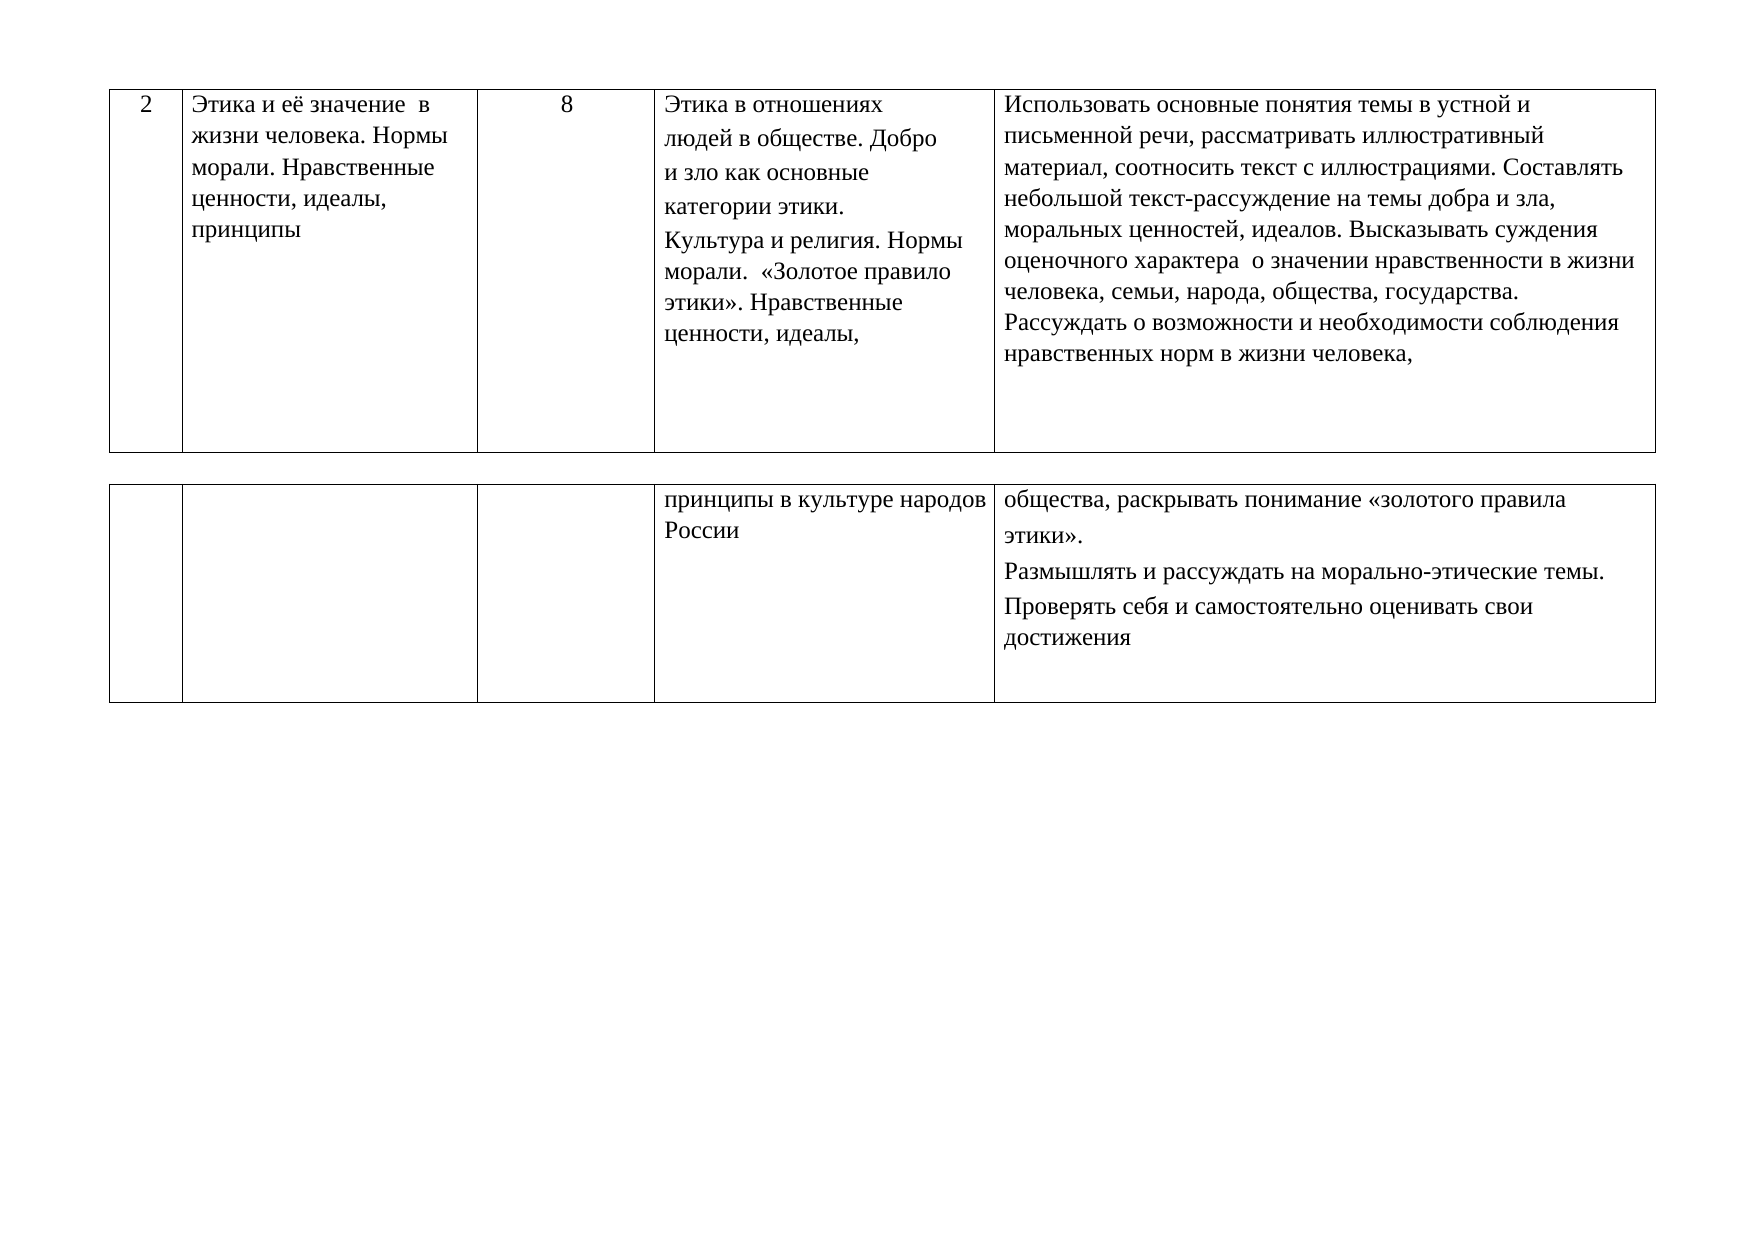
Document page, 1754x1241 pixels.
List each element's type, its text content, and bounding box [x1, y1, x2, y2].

table_header [183, 485, 477, 702]
table_cell 2 [110, 90, 182, 452]
table_cell 8 [478, 90, 654, 452]
table_header [110, 485, 182, 702]
table_cell Этика в отношениях людей в обществе. Добро и зло как основные категории этики. Культура и религия. Нормы морали. «Золотое правило этики». Нравственные ценности, идеалы, [655, 90, 994, 452]
table_cell Этика и её значение в жизни человека. Нормы морали. Нравственные ценности, идеалы, принципы [183, 90, 477, 452]
table_header общества, раскрывать понимание «золотого правила этики». Размышлять и рассуждать на морально-этические темы. Проверять себя и самостоятельно оценивать свои достижения [995, 485, 1655, 702]
table_header [478, 485, 654, 702]
table_cell Использовать основные понятия темы в устной и письменной речи, рассматривать иллюстративный материал, соотносить текст с иллюстрациями. Составлять небольшой текст-рассуждение на темы добра и зла, моральных ценностей, идеалов. Высказывать суждения оценочного характера о значении нравственности в жизни человека, семьи, народа, общества, государства. Рассуждать о возможности и необходимости соблюдения нравственных норм в жизни человека, [995, 90, 1655, 452]
table_header принципы в культуре народов России [655, 485, 994, 702]
